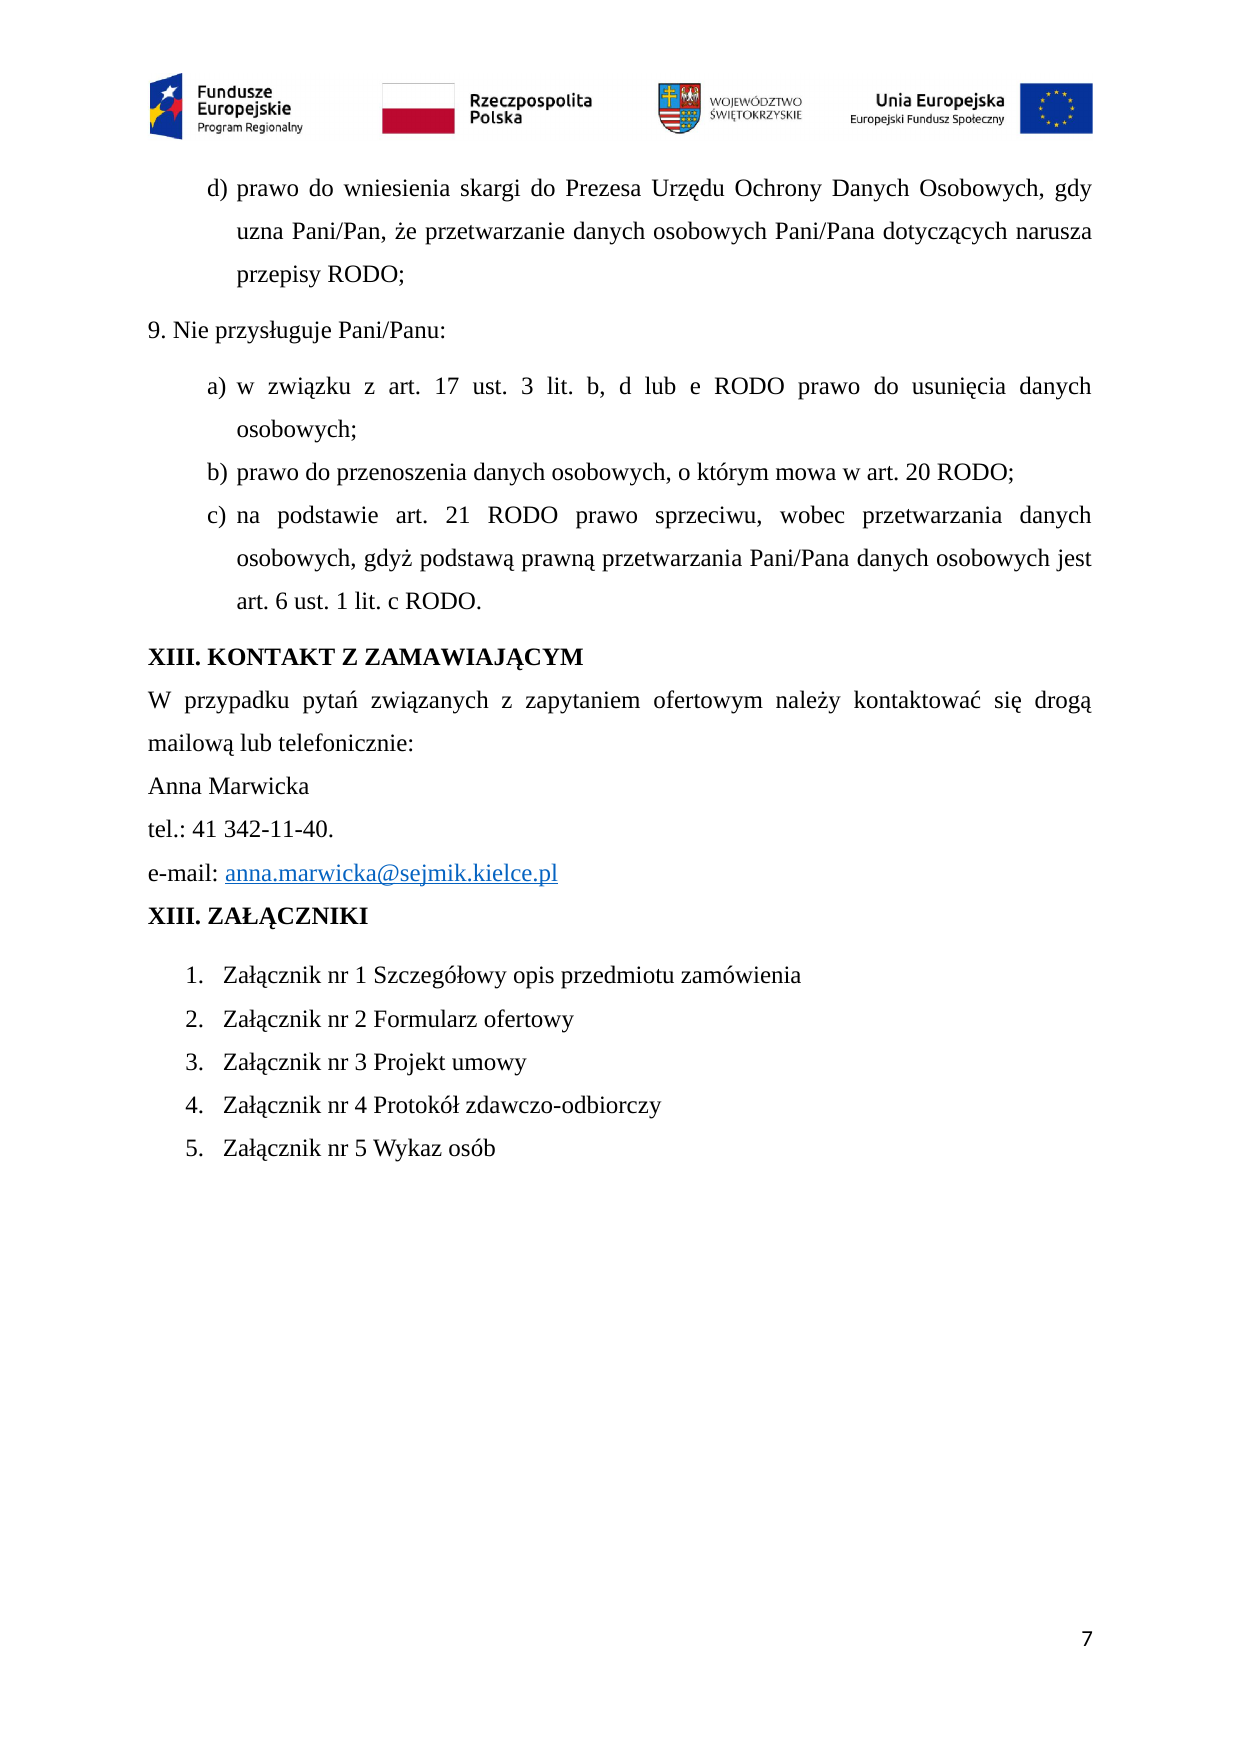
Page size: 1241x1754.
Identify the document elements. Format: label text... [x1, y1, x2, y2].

text W przypadku pytań związanych z zapytaniem ofertowym należy kontaktować się drogą mailową lub telefonicznie: [148, 685, 1092, 757]
list na podstawie art. 21 RODO prawo sprzeciwu, wobec przetwarzania danych osobowych, gdyż podstawą prawną przetwarzania Pani/Pana danych osobowych jest art. 6 ust. 1 lit. c RODO. [207, 500, 1092, 615]
text Anna Marwicka [148, 771, 1092, 800]
list prawo do przenoszenia danych osobowych, o którym mowa w art. 20 RODO; [207, 457, 1092, 486]
list w związku z art. 17 ust. 3 lit. b, d lub e RODO prawo do usunięcia danych osobowych; [207, 371, 1092, 443]
list Załącznik nr 4 Protokół zdawczo-odbiorczy [185, 1090, 1092, 1119]
picture [147, 73, 1093, 141]
text e-mail: anna.marwicka@sejmik.kielce.pl [148, 858, 1092, 886]
list prawo do wniesienia skargi do Prezesa Urzędu Ochrony Danych Osobowych, gdy uzna Pani/Pan, że przetwarzanie danych osobowych Pani/Pana dotyczących narusza przepisy RODO; [207, 173, 1092, 288]
text XIII. KONTAKT Z ZAMAWIAJĄCYM [148, 642, 1092, 671]
list Załącznik nr 3 Projekt umowy [185, 1047, 1092, 1076]
list Załącznik nr 2 Formularz ofertowy [185, 1004, 1092, 1032]
list Załącznik nr 1 Szczegółowy opis przedmiotu zamówienia [185, 961, 1092, 989]
text 9. Nie przysługuje Pani/Panu: [148, 315, 1092, 344]
list Załącznik nr 5 Wykaz osób [185, 1133, 1092, 1162]
text tel.: 41 342-11-40. [148, 814, 1092, 843]
text XIII. ZAŁĄCZNIKI [148, 901, 1092, 929]
